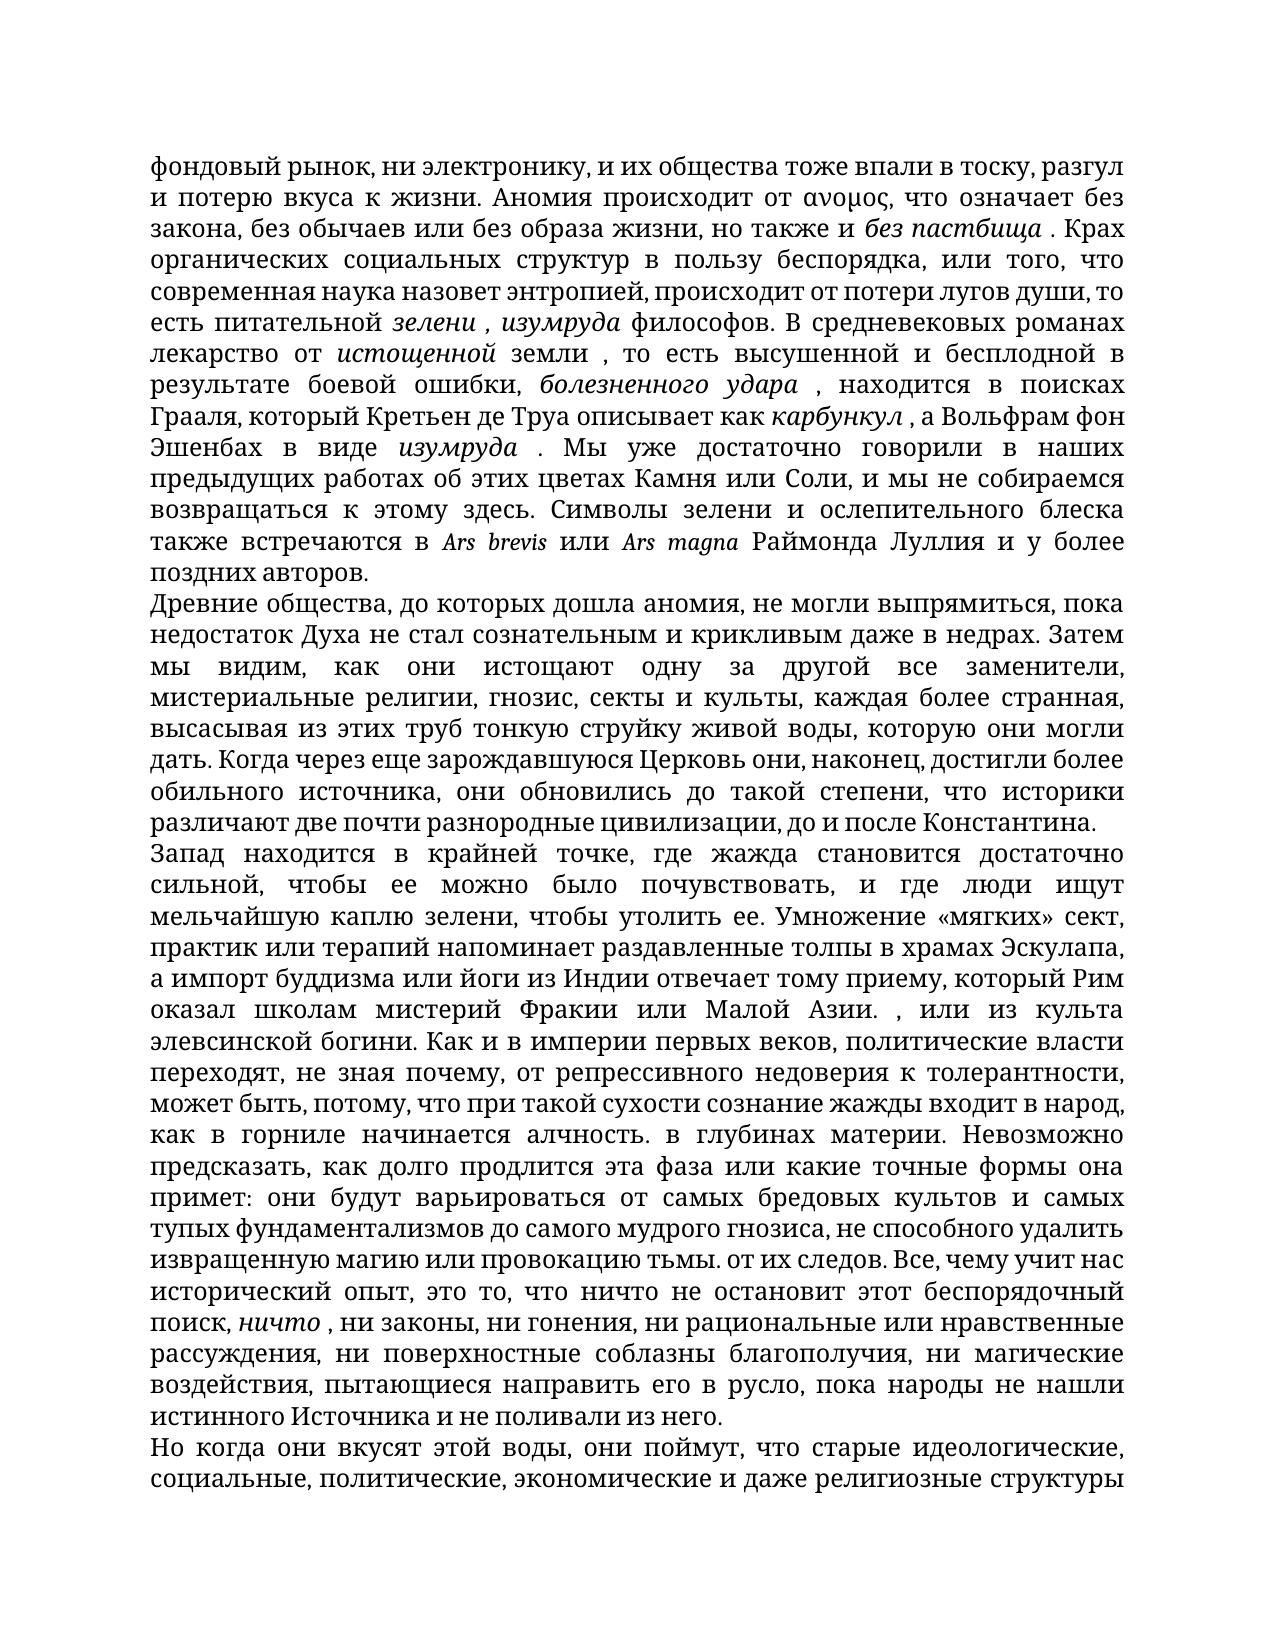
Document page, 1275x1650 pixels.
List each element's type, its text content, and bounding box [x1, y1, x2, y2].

text Древние общества, до которых дошла аномия, не могли выпрямиться, пока недостаток Духа не стал сознательным и крикливым даже в недрах. Затем мы видим, как они истощают одну за другой все заменители, мистериальные религии, гнозис, секты и культы, каждая более странная, высасывая из этих труб тонкую струйку живой воды, которую они могли дать. Когда через еще зарождавшуюся Церковь они, наконец, достигли более обильного источника, они обновились до такой степени, что историки различают две почти разнородные цивилизации, до и после Константина. [150, 587, 1125, 837]
text Запад находится в крайней точке, где жажда становится достаточно сильной, чтобы ее можно было почувствовать, и где люди ищут мельчайшую каплю зелени, чтобы утолить ее. Умножение «мягких» сект, практик или терапий напоминает раздавленные толпы в храмах Эскулапа, а импорт буддизма или йоги из Индии отвечает тому приему, который Рим оказал школам мистерий Фракии или Малой Азии. , или из культа элевсинской богини. Как и в империи первых веков, политические власти переходят, не зная почему, от репрессивного недоверия к толерантности, может быть, потому, что при такой сухости сознание жажды входит в народ, как в горниле начинается алчность. в глубинах материи. Невозможно предсказать, как долго продлится эта фаза или какие точные формы она примет: они будут варьироваться от самых бредовых культов и самых тупых фундаментализмов до самого мудрого гнозиса, не способного удалить извращенную магию или провокацию тьмы. от их следов. Все, чему учит нас исторический опыт, это то, что ничто не остановит этот беспорядочный поиск, ничто , ни законы, ни гонения, ни рациональные или нравственные рассуждения, ни поверхностные соблазны благополучия, ни магические воздействия, пытающиеся направить его в русло, пока народы не нашли истинного Источника и не поливали из него. [150, 837, 1125, 1431]
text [150, 1431, 1125, 1494]
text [150, 150, 1125, 587]
